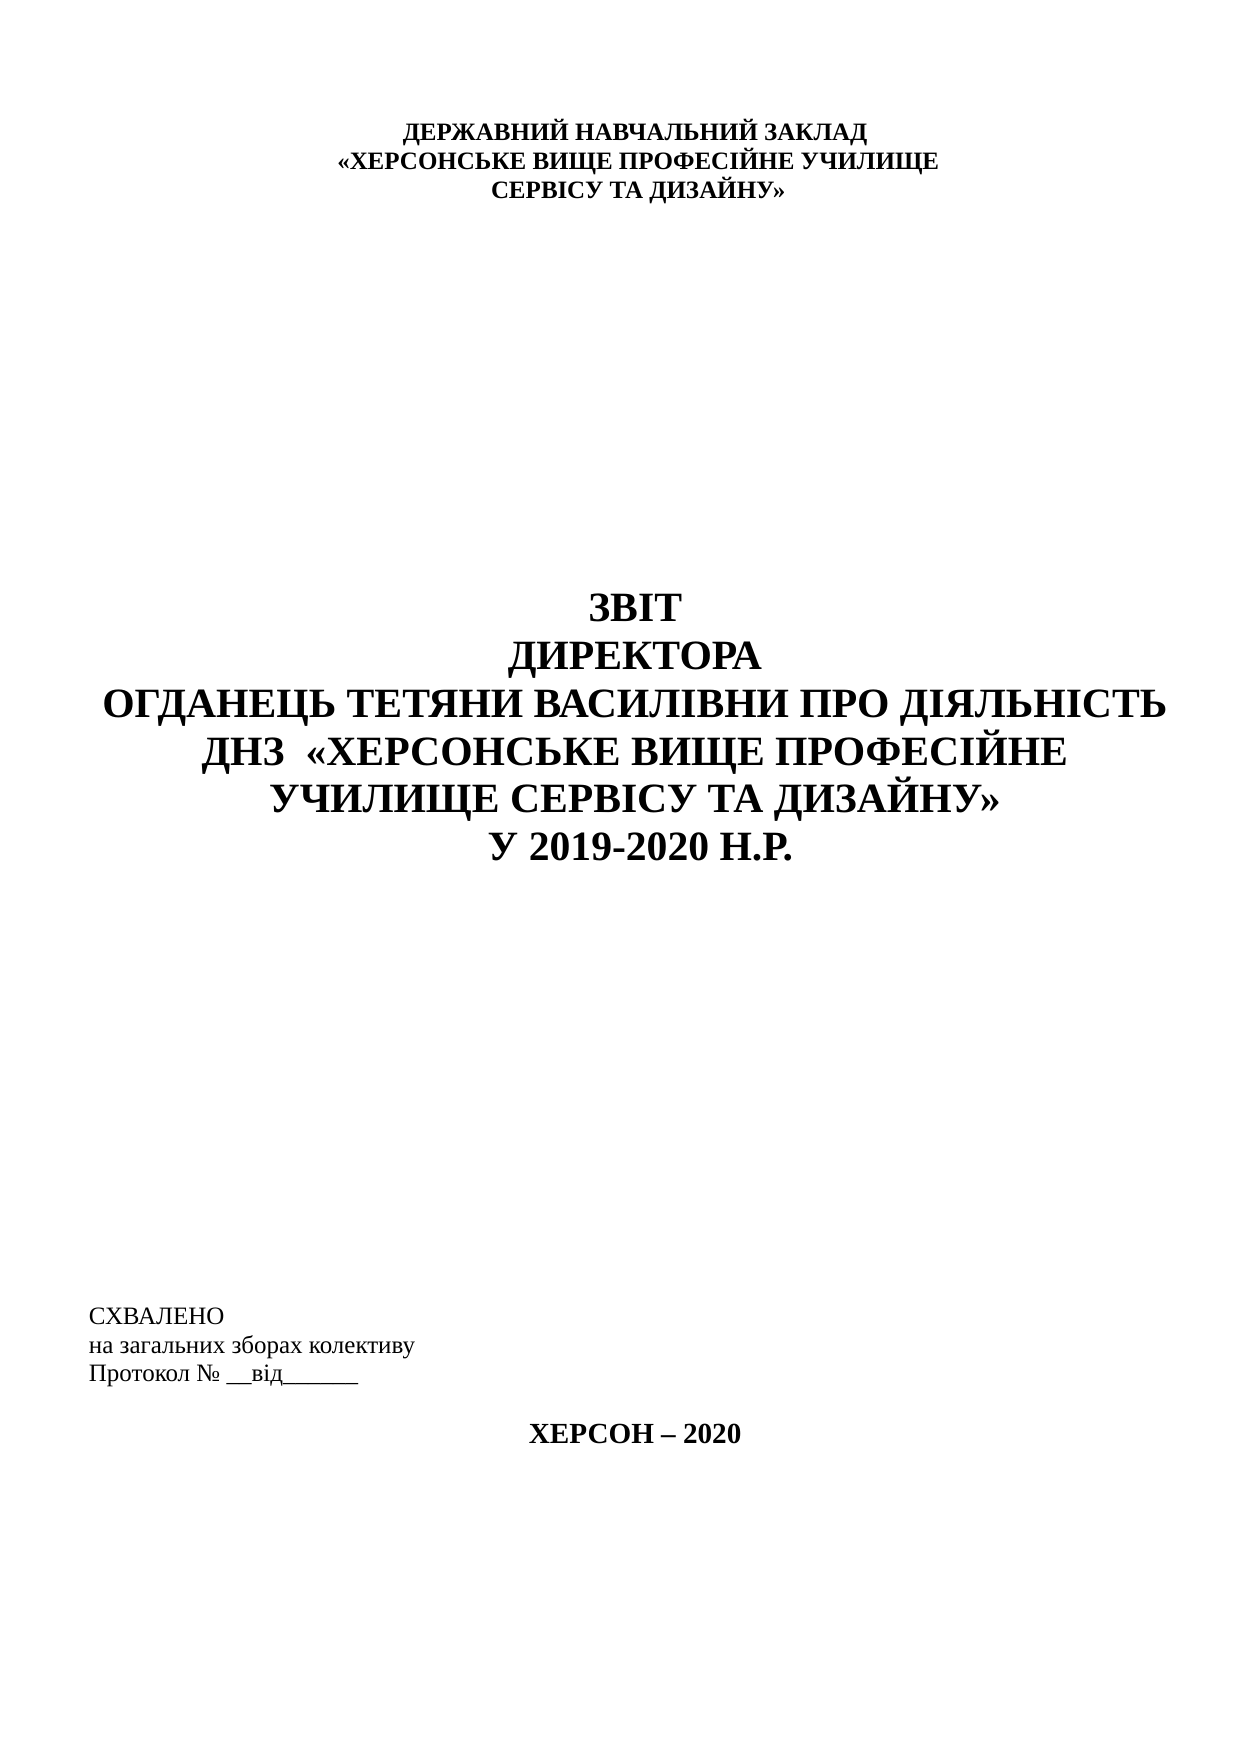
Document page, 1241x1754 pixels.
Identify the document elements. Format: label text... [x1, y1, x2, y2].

text ОГДАНЕЦЬ ТЕТЯНИ ВАСИЛІВНИ ПРО ДІЯЛЬНІСТЬ ДНЗ «ХЕРСОНСЬКЕ ВИЩЕ ПРОФЕСІЙНЕ УЧИЛИЩЕ СЕРВІСУ ТА ДИЗАЙНУ» [89, 678, 1181, 822]
text на загальних зборах колективу [89, 1330, 1181, 1358]
text ЗВІТ [89, 582, 1181, 630]
text СХВАЛЕНО [89, 1301, 1181, 1330]
text ДИРЕКТОРА [89, 630, 1181, 678]
text У 2019-2020 Н.Р. [89, 822, 1181, 870]
text Протокол № __від______ [89, 1358, 1181, 1387]
text «ХЕРСОНСЬКЕ ВИЩЕ ПРОФЕСІЙНЕ УЧИЛИЩЕ [89, 146, 1181, 175]
subtitle ХЕРСОН – 2020 [89, 1416, 1181, 1449]
text ДЕРЖАВНИЙ НАВЧАЛЬНИЙ ЗАКЛАД [89, 117, 1181, 146]
text СЕРВІСУ ТА ДИЗАЙНУ» [89, 175, 1181, 204]
